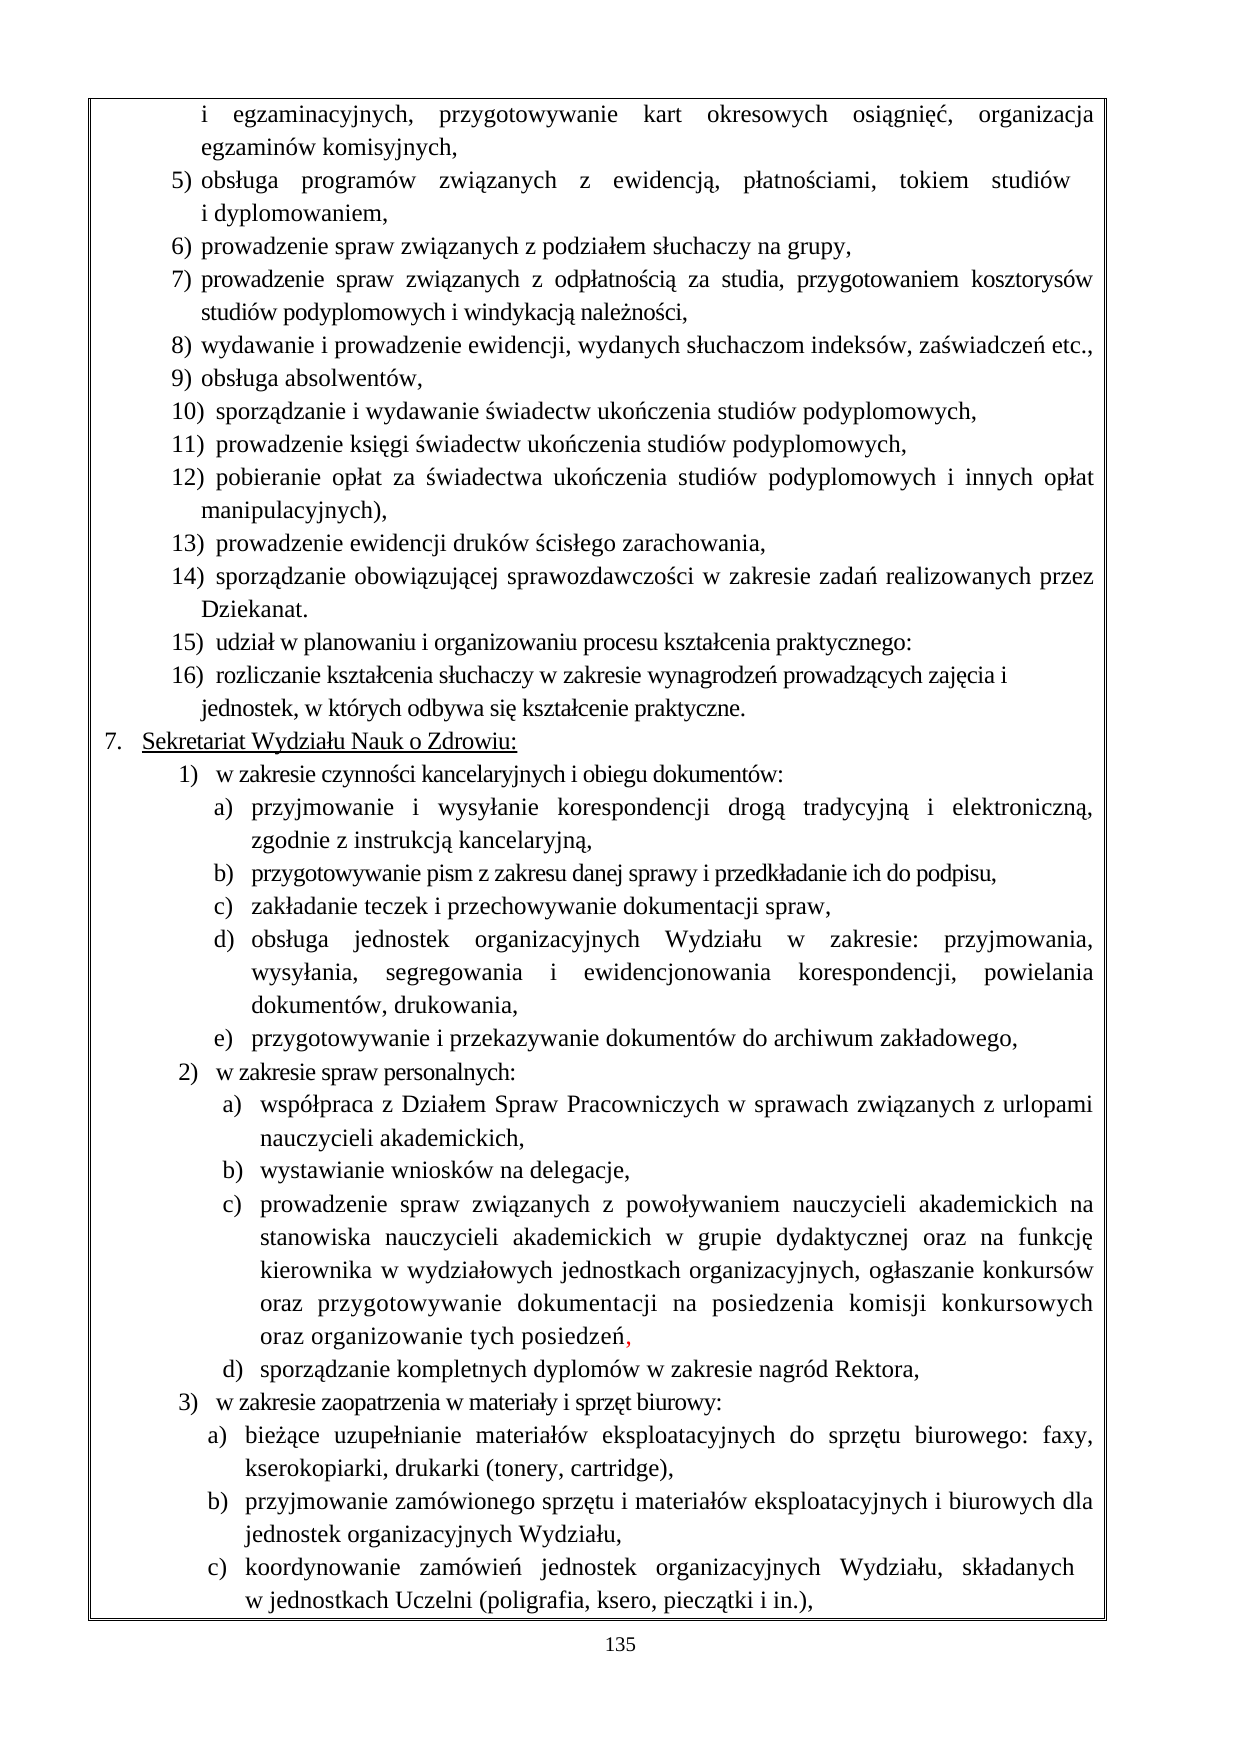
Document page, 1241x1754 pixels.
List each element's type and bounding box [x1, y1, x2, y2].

table_cell [91, 99, 1104, 1618]
